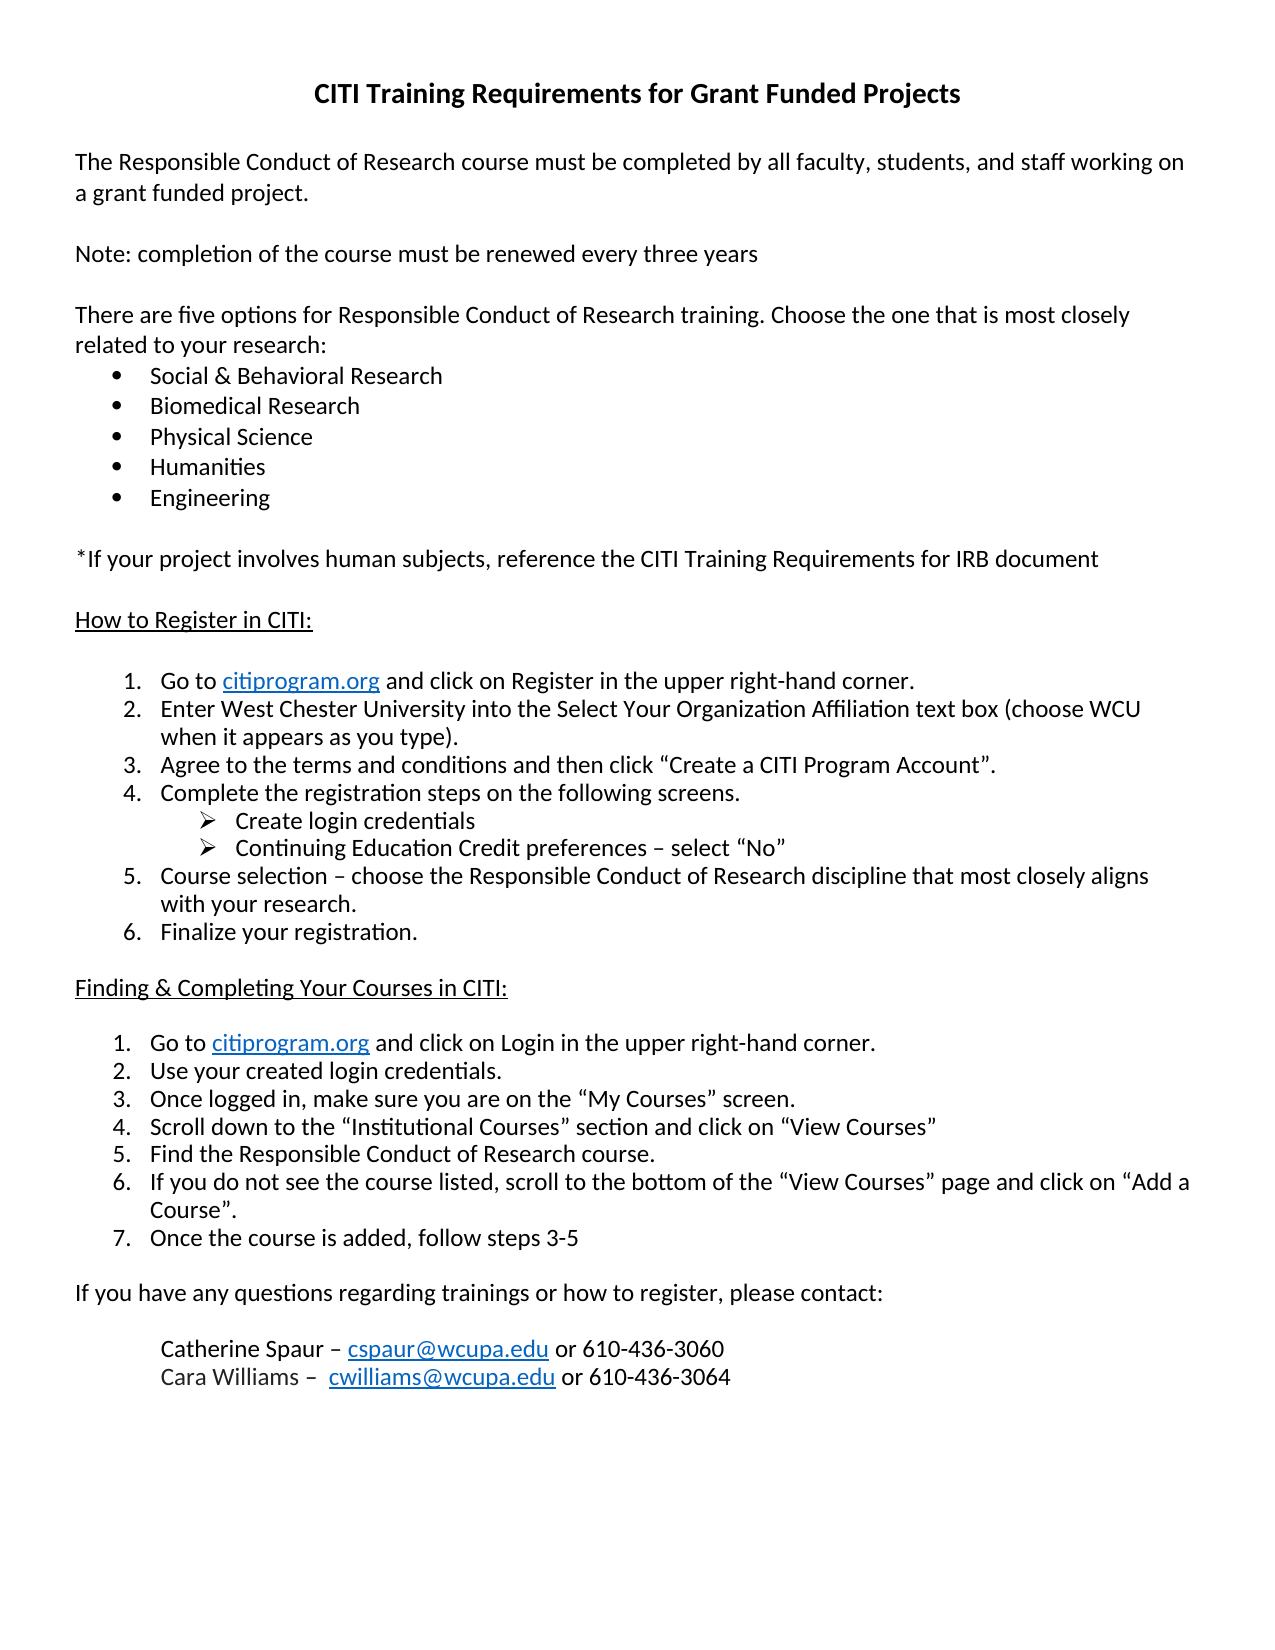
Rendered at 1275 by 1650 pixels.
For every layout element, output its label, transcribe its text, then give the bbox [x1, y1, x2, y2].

list If you do not see the course listed, scroll to the bottom of the “View Courses” page and click on “Add a Course”. [112, 1168, 1200, 1224]
text How to Register in CITI: [75, 604, 1200, 634]
list Agree to the terms and conditions and then click “Create a CITI Program Account”. [123, 751, 1200, 779]
list Biomedical Research [112, 390, 1200, 421]
list Enter West Chester University into the Select Your Organization Affiliation text box (choose WCU when it appears as you type). [123, 696, 1200, 751]
list Complete the registration steps on the following screens. [123, 779, 1200, 807]
text Catherine Spaur – cspaur@wcupa.edu or 610-436-3060 [75, 1335, 1200, 1363]
list Humanities [112, 451, 1200, 482]
text The Responsible Conduct of Research course must be completed by all faculty, students, and staff working on a grant funded project. [75, 146, 1200, 207]
list Course selection – choose the Responsible Conduct of Research discipline that most closely aligns with your research. [123, 862, 1200, 918]
text CITI Training Requirements for Grant Funded Projects [75, 75, 1200, 111]
list Go to citiprogram.org and click on Register in the upper right-hand corner. [123, 665, 1200, 696]
text If you have any questions regarding trainings or how to register, please contact: [75, 1280, 1200, 1307]
text Finding & Completing Your Courses in CITI: [75, 974, 1200, 1002]
list Engineering [112, 482, 1200, 512]
list Once the course is added, follow steps 3-5 [112, 1224, 1200, 1252]
list Find the Responsible Conduct of Research course. [112, 1141, 1200, 1168]
list Create login credentials [198, 807, 1200, 835]
list Use your created login credentials. [112, 1057, 1200, 1085]
text *If your project involves human subjects, reference the CITI Training Requirements for IRB document [75, 543, 1200, 573]
list Scroll down to the “Institutional Courses” section and click on “View Courses” [112, 1113, 1200, 1141]
list Social & Behavioral Research [112, 360, 1200, 390]
text Note: completion of the course must be renewed every three years [75, 238, 1200, 268]
text There are five options for Responsible Conduct of Research training. Choose the one that is most closely related to your research: [75, 299, 1200, 360]
list Once logged in, make sure you are on the “My Courses” screen. [112, 1085, 1200, 1113]
list Physical Science [112, 421, 1200, 451]
text Cara Williams – cwilliams@wcupa.edu or 610-436-3064 [75, 1363, 1200, 1391]
list Finalize your registration. [123, 918, 1200, 946]
list Continuing Education Credit preferences – select “No” [198, 835, 1200, 862]
list Go to citiprogram.org and click on Login in the upper right-hand corner. [112, 1029, 1200, 1057]
